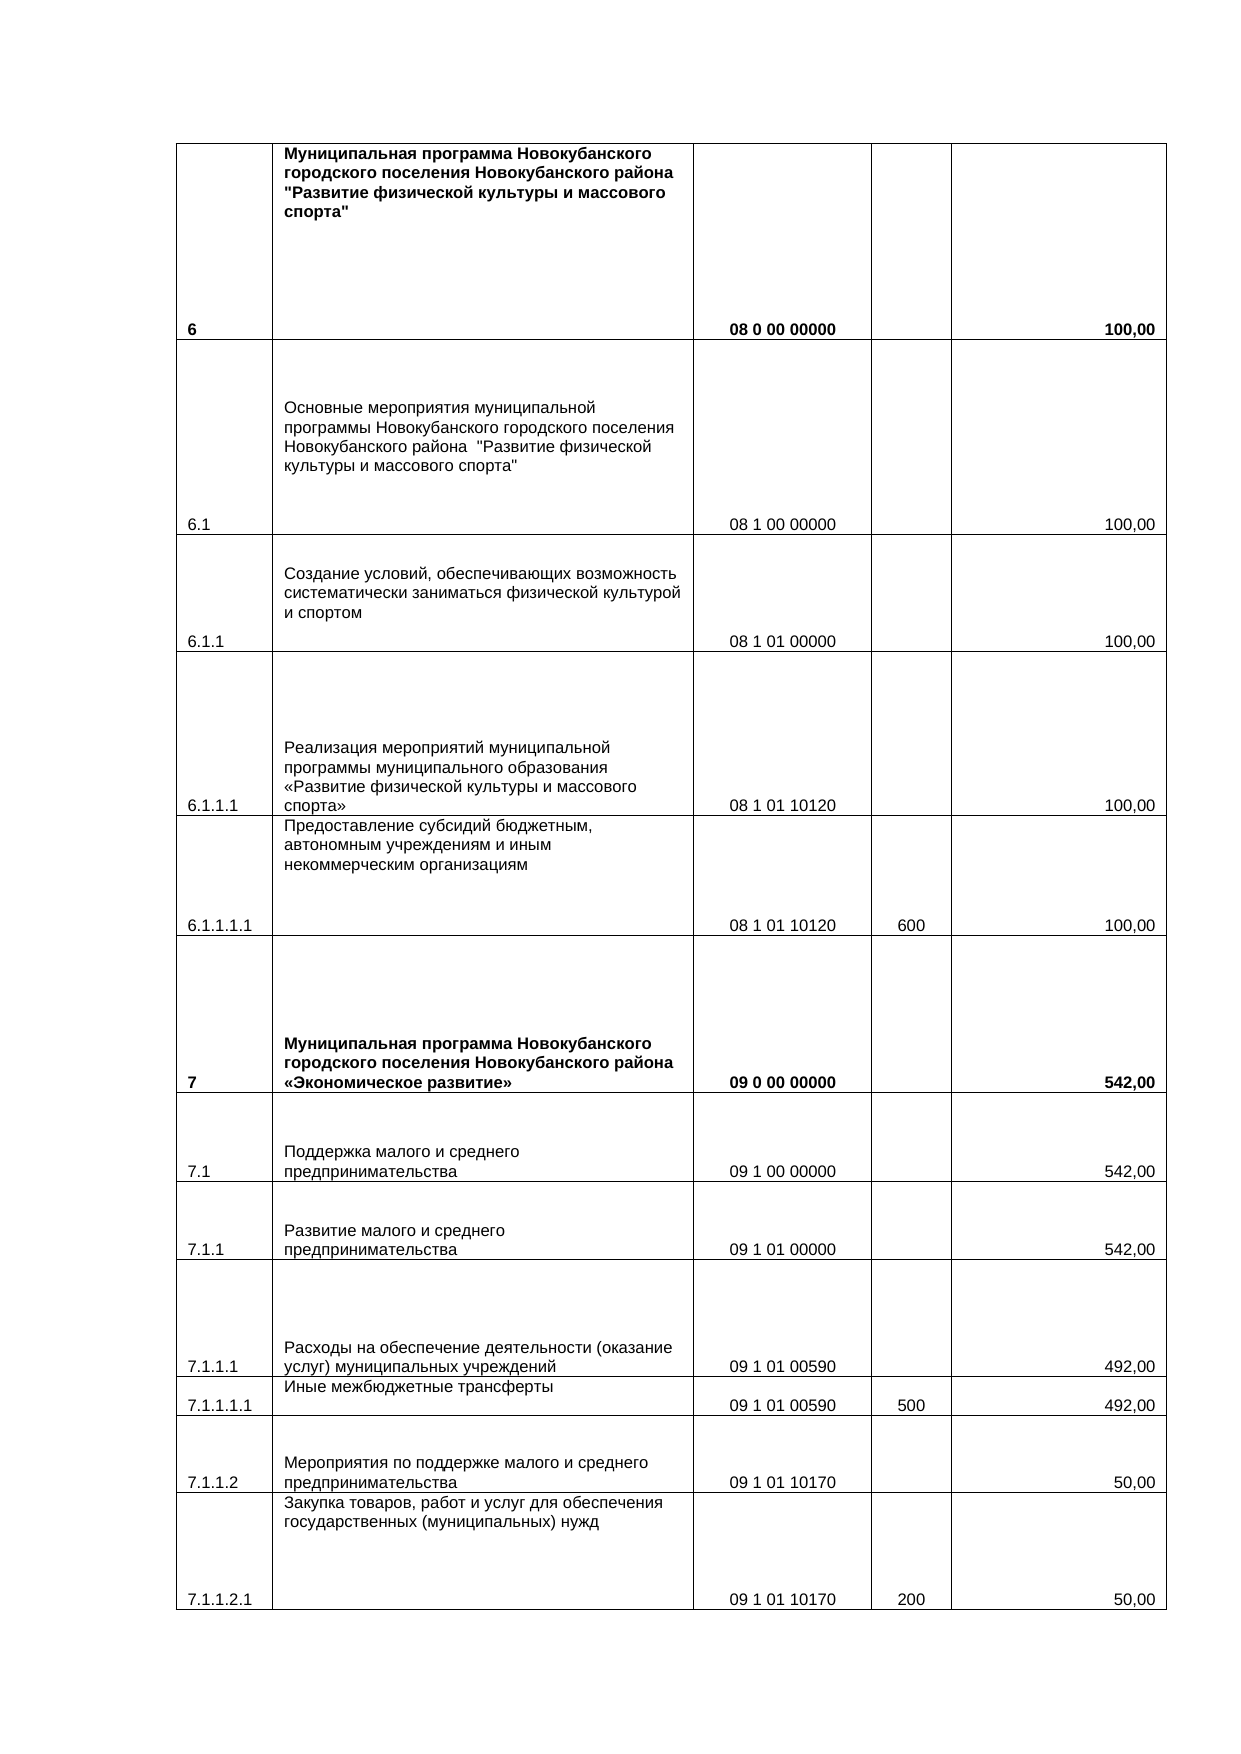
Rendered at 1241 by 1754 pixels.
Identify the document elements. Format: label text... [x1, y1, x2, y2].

table_cell 6 [177, 144, 272, 338]
table_cell [872, 652, 951, 815]
table_cell 7.1.1.1 [177, 1260, 272, 1376]
table_cell 492,00 [952, 1260, 1166, 1376]
table_cell 08 1 00 00000 [694, 340, 871, 534]
table_cell 6.1.1 [177, 535, 272, 651]
table_cell Мероприятия по поддержке малого и среднего предпринимательства [273, 1416, 693, 1492]
table_cell Закупка товаров, работ и услуг для обеспечения государственных (муниципальных) нужд [273, 1493, 693, 1609]
table_cell Развитие малого и среднего предпринимательства [273, 1182, 693, 1259]
table_cell 09 1 00 00000 [694, 1093, 871, 1181]
table_cell [872, 1260, 951, 1376]
table_cell 50,00 [952, 1416, 1166, 1492]
table_cell 600 [872, 816, 951, 935]
table_cell [872, 535, 951, 651]
table_cell 09 1 01 00590 [694, 1377, 871, 1415]
table_cell 7.1 [177, 1093, 272, 1181]
table_cell 7.1.1.1.1 [177, 1377, 272, 1415]
table_cell Иные межбюджетные трансферты [273, 1377, 693, 1415]
table_cell 09 0 00 00000 [694, 936, 871, 1092]
table_cell 542,00 [952, 1182, 1166, 1259]
table_cell 100,00 [952, 340, 1166, 534]
table_cell [872, 936, 951, 1092]
table_cell 09 1 01 10170 [694, 1493, 871, 1609]
table_cell 100,00 [952, 652, 1166, 815]
table_cell 09 1 01 00000 [694, 1182, 871, 1259]
table_cell 09 1 01 00590 [694, 1260, 871, 1376]
table_cell 7.1.1.2 [177, 1416, 272, 1492]
table_cell Предоставление субсидий бюджетным, автономным учреждениям и иным некоммерческим организациям [273, 816, 693, 935]
table_cell Муниципальная программа Новокубанского городского поселения Новокубанского района "Развитие физической культуры и массового спорта" [273, 144, 693, 338]
table_cell Муниципальная программа Новокубанского городского поселения Новокубанского района «Экономическое развитие» [273, 936, 693, 1092]
table_cell [872, 1093, 951, 1181]
table_cell Создание условий, обеспечивающих возможность систематически заниматься физической культурой и спортом [273, 535, 693, 651]
table_cell 08 1 01 10120 [694, 652, 871, 815]
table_cell 6.1.1.1 [177, 652, 272, 815]
table_cell 500 [872, 1377, 951, 1415]
table_cell 492,00 [952, 1377, 1166, 1415]
table_cell [872, 1416, 951, 1492]
table_cell 542,00 [952, 1093, 1166, 1181]
table_cell 6.1.1.1.1 [177, 816, 272, 935]
table_cell 08 0 00 00000 [694, 144, 871, 338]
table_cell Реализация мероприятий муниципальной программы муниципального образования «Развитие физической культуры и массового спорта» [273, 652, 693, 815]
table_cell Основные мероприятия муниципальной программы Новокубанского городского поселения Новокубанского района "Развитие физической культуры и массового спорта" [273, 340, 693, 534]
table_cell 7.1.1.2.1 [177, 1493, 272, 1609]
table_cell 6.1 [177, 340, 272, 534]
table_cell 200 [872, 1493, 951, 1609]
table_cell 542,00 [952, 936, 1166, 1092]
table_cell Поддержка малого и среднего предпринимательства [273, 1093, 693, 1181]
table_cell 100,00 [952, 535, 1166, 651]
table_cell 7.1.1 [177, 1182, 272, 1259]
table_cell [872, 144, 951, 338]
table_cell 50,00 [952, 1493, 1166, 1609]
table_cell 08 1 01 00000 [694, 535, 871, 651]
table_cell [872, 1182, 951, 1259]
table_cell Расходы на обеспечение деятельности (оказание услуг) муниципальных учреждений [273, 1260, 693, 1376]
table_cell 100,00 [952, 816, 1166, 935]
table_cell 08 1 01 10120 [694, 816, 871, 935]
table_cell 100,00 [952, 144, 1166, 338]
table_cell 7 [177, 936, 272, 1092]
table_cell [872, 340, 951, 534]
table_cell 09 1 01 10170 [694, 1416, 871, 1492]
